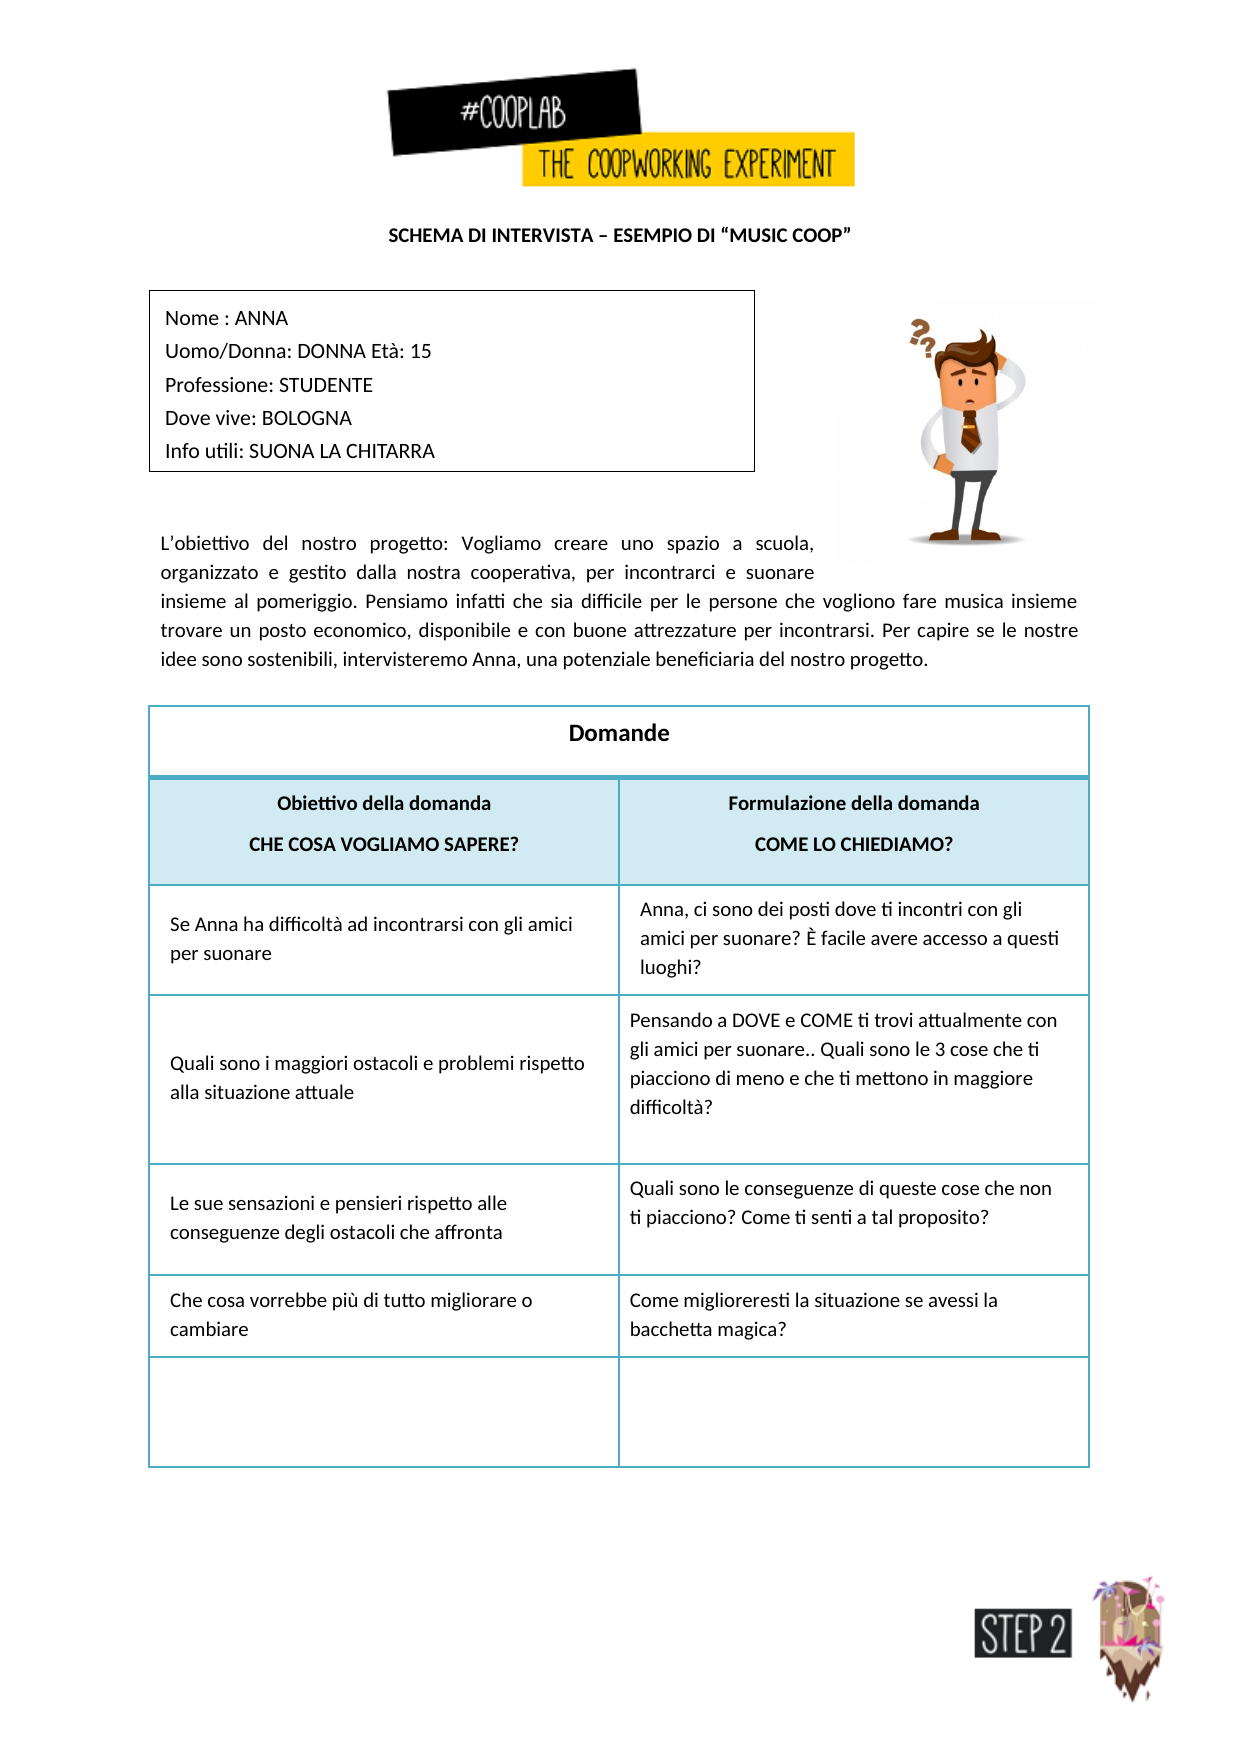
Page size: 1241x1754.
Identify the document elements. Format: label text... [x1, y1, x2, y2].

text L’obiettivo del nostro progetto: Vogliamo creare uno spazio a scuola, organizzato e gestito dalla nostra cooperativa, per incontrarci e suonare insieme al pomeriggio. Pensiamo infatti che sia difficile per le persone che vogliono fare musica insieme trovare un posto economico, disponibile e con buone attrezzature per incontrarsi. Per capire se le nostre idee sono sostenibili, intervisteremo Anna, una potenziale beneficiaria del nostro progetto. [160, 530, 1080, 672]
table_cell Quali sono i maggiori ostacoli e problemi rispetto alla situazione attuale [150, 996, 618, 1163]
table_cell Obiettivo della domanda CHE COSA VOGLIAMO SAPERE? [150, 780, 618, 884]
table_cell Le sue sensazioni e pensieri rispetto alle conseguenze degli ostacoli che affronta [150, 1165, 618, 1274]
table_cell Anna, ci sono dei posti dove ti incontri con gli amici per suonare? È facile avere accesso a questi luoghi? [620, 886, 1088, 994]
table_cell Che cosa vorrebbe più di tutto migliorare o cambiare [150, 1276, 618, 1356]
table_cell Pensando a DOVE e COME ti trovi attualmente con gli amici per suonare.. Quali sono le 3 cose che ti piacciono di meno e che ti mettono in maggiore difficoltà? [620, 996, 1088, 1163]
table_cell Formulazione della domanda COME LO CHIEDIAMO? [620, 780, 1088, 884]
table_cell Come miglioreresti la situazione se avessi la bacchetta magica? [620, 1276, 1088, 1356]
picture [950, 1562, 1185, 1727]
table_header Domande [150, 707, 1088, 775]
table_cell Quali sono le conseguenze di queste cose che non ti piacciono? Come ti senti a tal proposito? [620, 1165, 1088, 1274]
picture [370, 40, 880, 207]
table_cell Se Anna ha difficoltà ad incontrarsi con gli amici per suonare [150, 886, 618, 994]
table_cell [150, 1358, 618, 1466]
text SCHEMA DI INTERVISTA – ESEMPIO DI “MUSIC COOP” [150, 223, 1090, 248]
picture [834, 299, 1099, 565]
table_cell [620, 1358, 1088, 1466]
